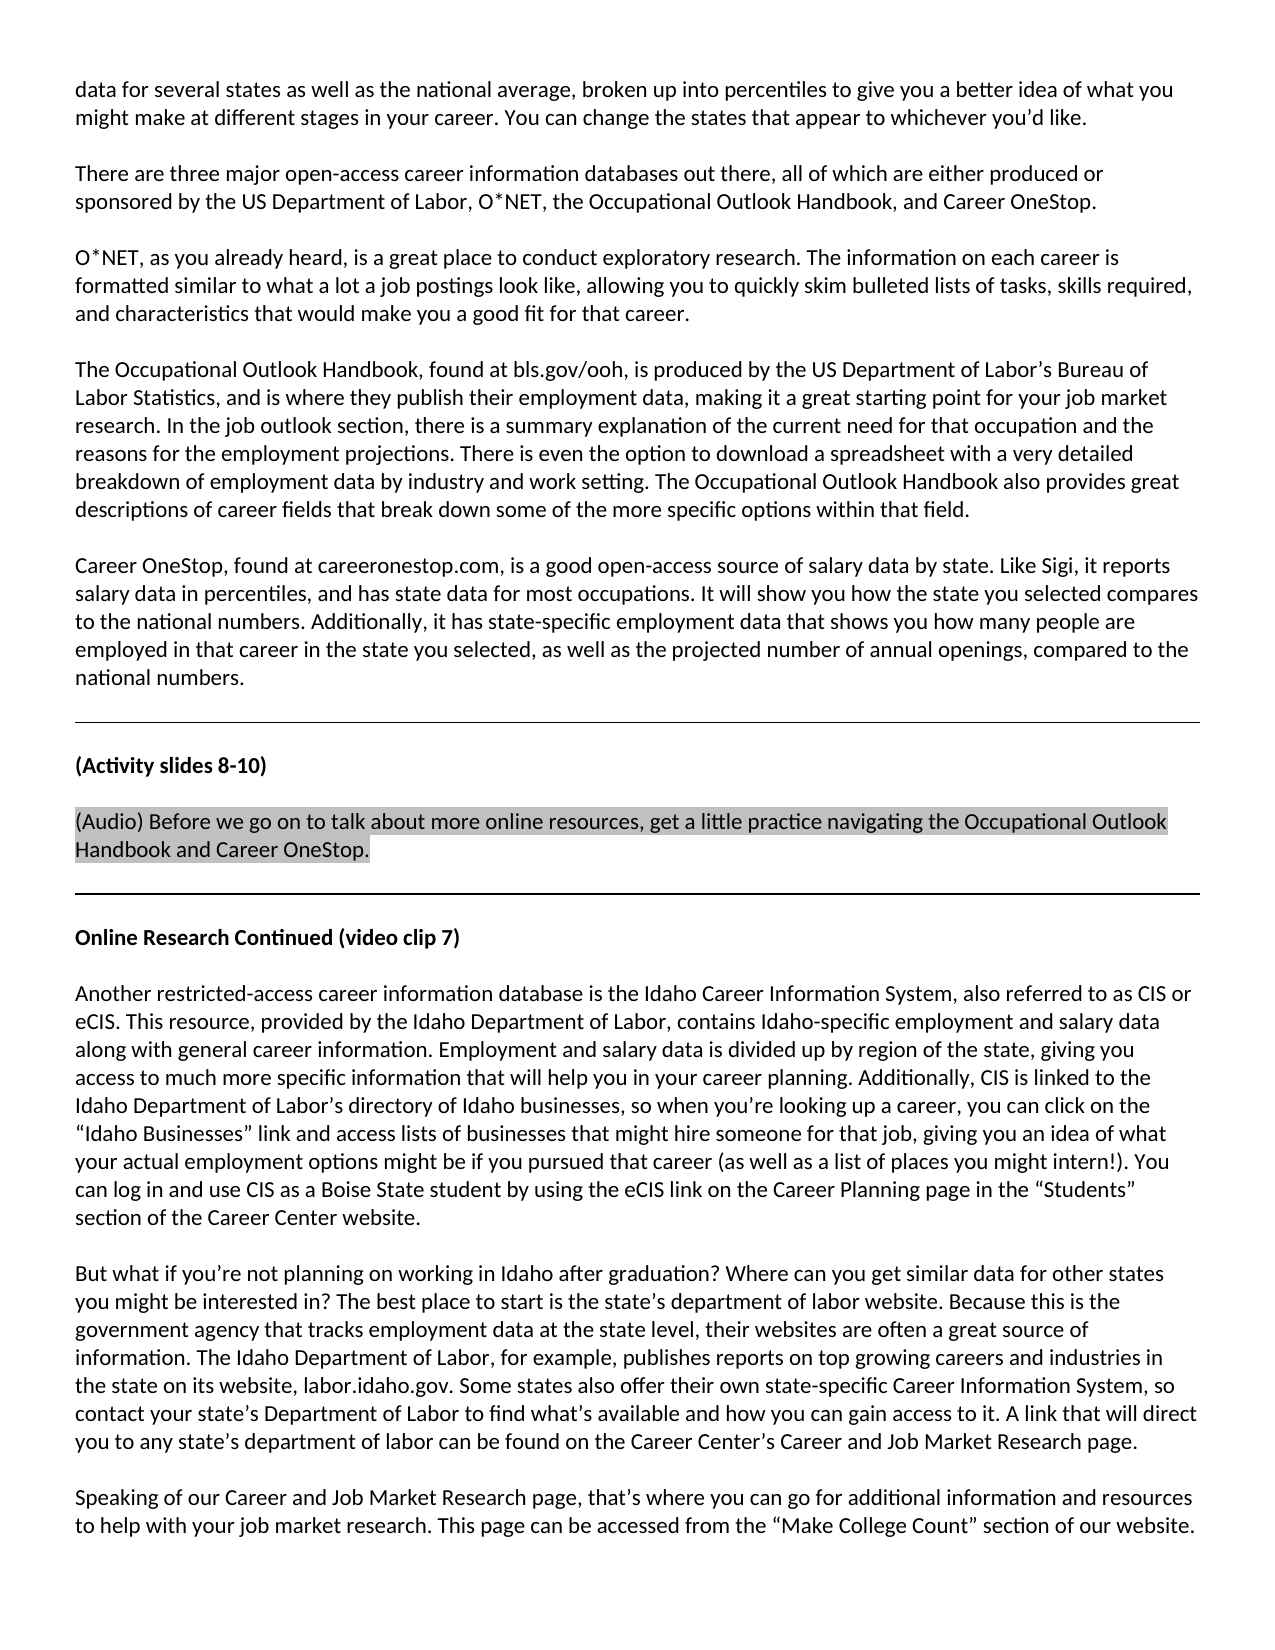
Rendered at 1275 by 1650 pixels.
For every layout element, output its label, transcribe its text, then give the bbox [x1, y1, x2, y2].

text Online Research Continued (video clip 7) [75, 923, 1200, 951]
text There are three major open-access career information databases out there, all of which are either produced or sponsored by the US Department of Labor, O*NET, the Occupational Outlook Handbook, and Career OneStop. [75, 159, 1200, 215]
text Career OneStop, found at careeronestop.com, is a good open-access source of salary data by state. Like Sigi, it reports salary data in percentiles, and has state data for most occupations. It will show you how the state you selected compares to the national numbers. Additionally, it has state-specific employment data that shows you how many people are employed in that career in the state you selected, as well as the projected number of annual openings, compared to the national numbers. [75, 551, 1200, 691]
text The Occupational Outlook Handbook, found at bls.gov/ooh, is produced by the US Department of Labor’s Bureau of Labor Statistics, and is where they publish their employment data, making it a great starting point for your job market research. In the job outlook section, there is a summary explanation of the current need for that occupation and the reasons for the employment projections. There is even the option to download a spreadsheet with a very detailed breakdown of employment data by industry and work setting. The Occupational Outlook Handbook also provides great descriptions of career fields that break down some of the more specific options within that field. [75, 355, 1200, 523]
text (Activity slides 8-10) [75, 751, 1200, 779]
text Another restricted-access career information database is the Idaho Career Information System, also referred to as CIS or eCIS. This resource, provided by the Idaho Department of Labor, contains Idaho-specific employment and salary data along with general career information. Employment and salary data is divided up by region of the state, giving you access to much more specific information that will help you in your career planning. Additionally, CIS is linked to the Idaho Department of Labor’s directory of Idaho businesses, so when you’re looking up a career, you can click on the “Idaho Businesses” link and access lists of businesses that might hire someone for that job, giving you an idea of what your actual employment options might be if you pursued that career (as well as a list of places you might intern!). You can log in and use CIS as a Boise State student by using the eCIS link on the Career Planning page in the “Students” section of the Career Center website. [75, 979, 1200, 1231]
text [75, 75, 1200, 131]
text O*NET, as you already heard, is a great place to conduct exploratory research. The information on each career is formatted similar to what a lot a job postings look like, allowing you to quickly skim bulleted lists of tasks, skills required, and characteristics that would make you a good fit for that career. [75, 243, 1200, 327]
text But what if you’re not planning on working in Idaho after graduation? Where can you get similar data for other states you might be interested in? The best place to start is the state’s department of labor website. Because this is the government agency that tracks employment data at the state level, their websites are often a great source of information. The Idaho Department of Labor, for example, publishes reports on top growing careers and industries in the state on its website, labor.idaho.gov. Some states also offer their own state-specific Career Information System, so contact your state’s Department of Labor to find what’s available and how you can gain access to it. A link that will direct you to any state’s department of labor can be found on the Career Center’s Career and Job Market Research page. [75, 1259, 1200, 1455]
text (Audio) Before we go on to talk about more online resources, get a little practice navigating the Occupational Outlook Handbook and Career OneStop. [370, 807, 1200, 863]
text Speaking of our Career and Job Market Research page, that’s where you can go for additional information and resources to help with your job market research. This page can be accessed from the “Make College Count” section of our website. [75, 1483, 1200, 1539]
